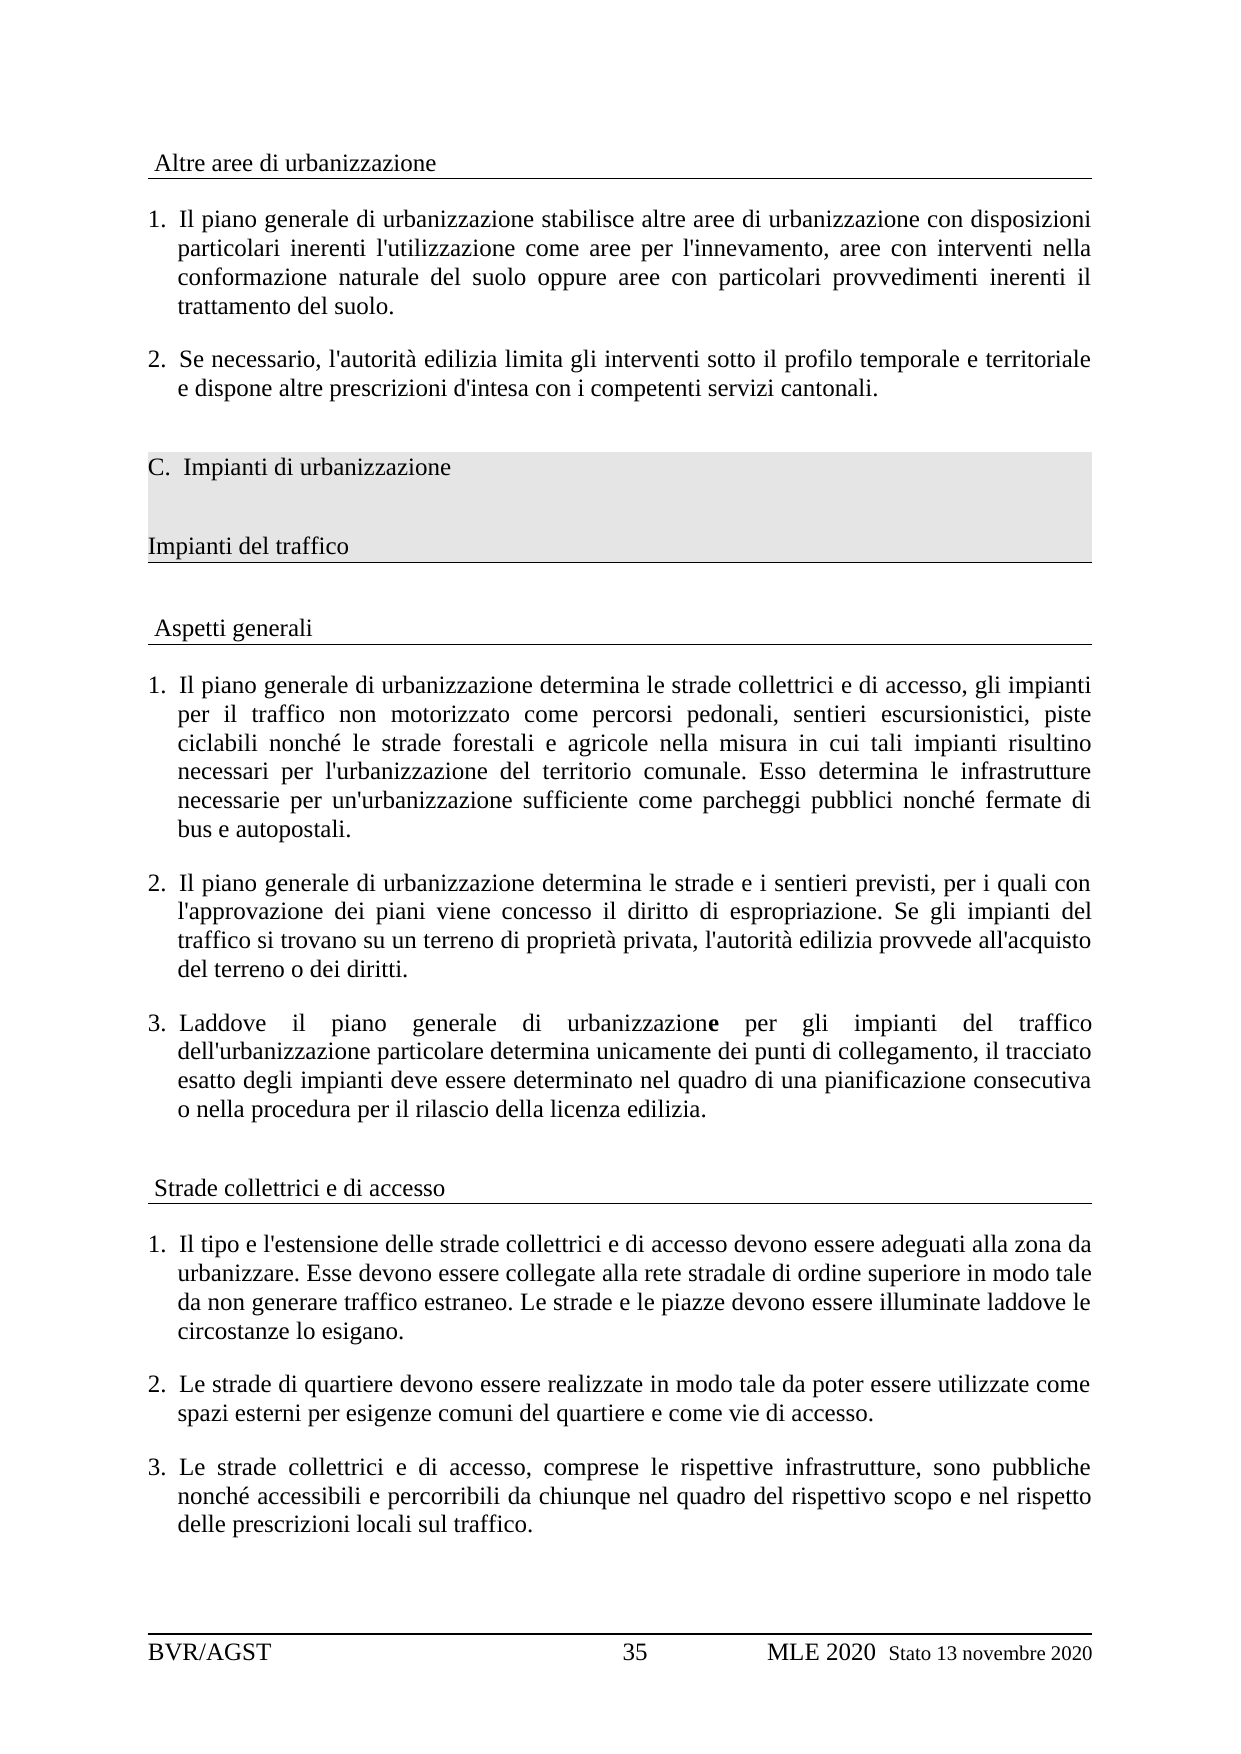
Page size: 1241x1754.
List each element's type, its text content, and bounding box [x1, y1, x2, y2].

text Le strade collettrici e di accesso, comprese le rispettive infrastrutture, sono pubbliche nonché accessibili e percorribili da chiunque nel quadro del rispettivo scopo e nel rispetto delle prescrizioni locali sul traffico. [148, 1452, 1092, 1538]
text Il tipo e l'estensione delle strade collettrici e di accesso devono essere adeguati alla zona da urbanizzare. Esse devono essere collegate alla rete stradale di ordine superiore in modo tale da non generare traffico estraneo. Le strade e le piazze devono essere illuminate laddove le circostanze lo esigano. [148, 1229, 1092, 1344]
subtitle Impianti di urbanizzazione [148, 452, 1092, 481]
text Se necessario, l'autorità edilizia limita gli interventi sotto il profilo temporale e territoriale e dispone altre prescrizioni d'intesa con i competenti servizi cantonali. [148, 344, 1092, 402]
subtitle Aspetti generali [148, 613, 1092, 644]
subtitle Impianti del traffico [148, 531, 1092, 562]
text Il piano generale di urbanizzazione determina le strade e i sentieri previsti, per i quali con l'approvazione dei piani viene concesso il diritto di espropriazione. Se gli impianti del traffico si trovano su un terreno di proprietà privata, l'autorità edilizia provvede all'acquisto del terreno o dei diritti. [148, 868, 1092, 983]
subtitle Altre aree di urbanizzazione [148, 148, 1092, 178]
subtitle Strade collettrici e di accesso [148, 1173, 1092, 1203]
text Laddove il piano generale di urbanizzazione per gli impianti del traffico dell'urbanizzazione particolare determina unicamente dei punti di collegamento, il tracciato esatto degli impianti deve essere determinato nel quadro di una pianificazione consecutiva o nella procedura per il rilascio della licenza edilizia. [148, 1008, 1092, 1123]
text Il piano generale di urbanizzazione stabilisce altre aree di urbanizzazione con disposizioni particolari inerenti l'utilizzazione come aree per l'innevamento, aree con interventi nella conformazione naturale del suolo oppure aree con particolari provvedimenti inerenti il trattamento del suolo. [148, 204, 1092, 319]
text Le strade di quartiere devono essere realizzate in modo tale da poter essere utilizzate come spazi esterni per esigenze comuni del quartiere e come vie di accesso. [148, 1369, 1092, 1427]
text Il piano generale di urbanizzazione determina le strade collettrici e di accesso, gli impianti per il traffico non motorizzato come percorsi pedonali, sentieri escursionistici, piste ciclabili nonché le strade forestali e agricole nella misura in cui tali impianti risultino necessari per l'urbanizzazione del territorio comunale. Esso determina le infrastrutture necessarie per un'urbanizzazione sufficiente come parcheggi pubblici nonché fermate di bus e autopostali. [148, 670, 1092, 843]
